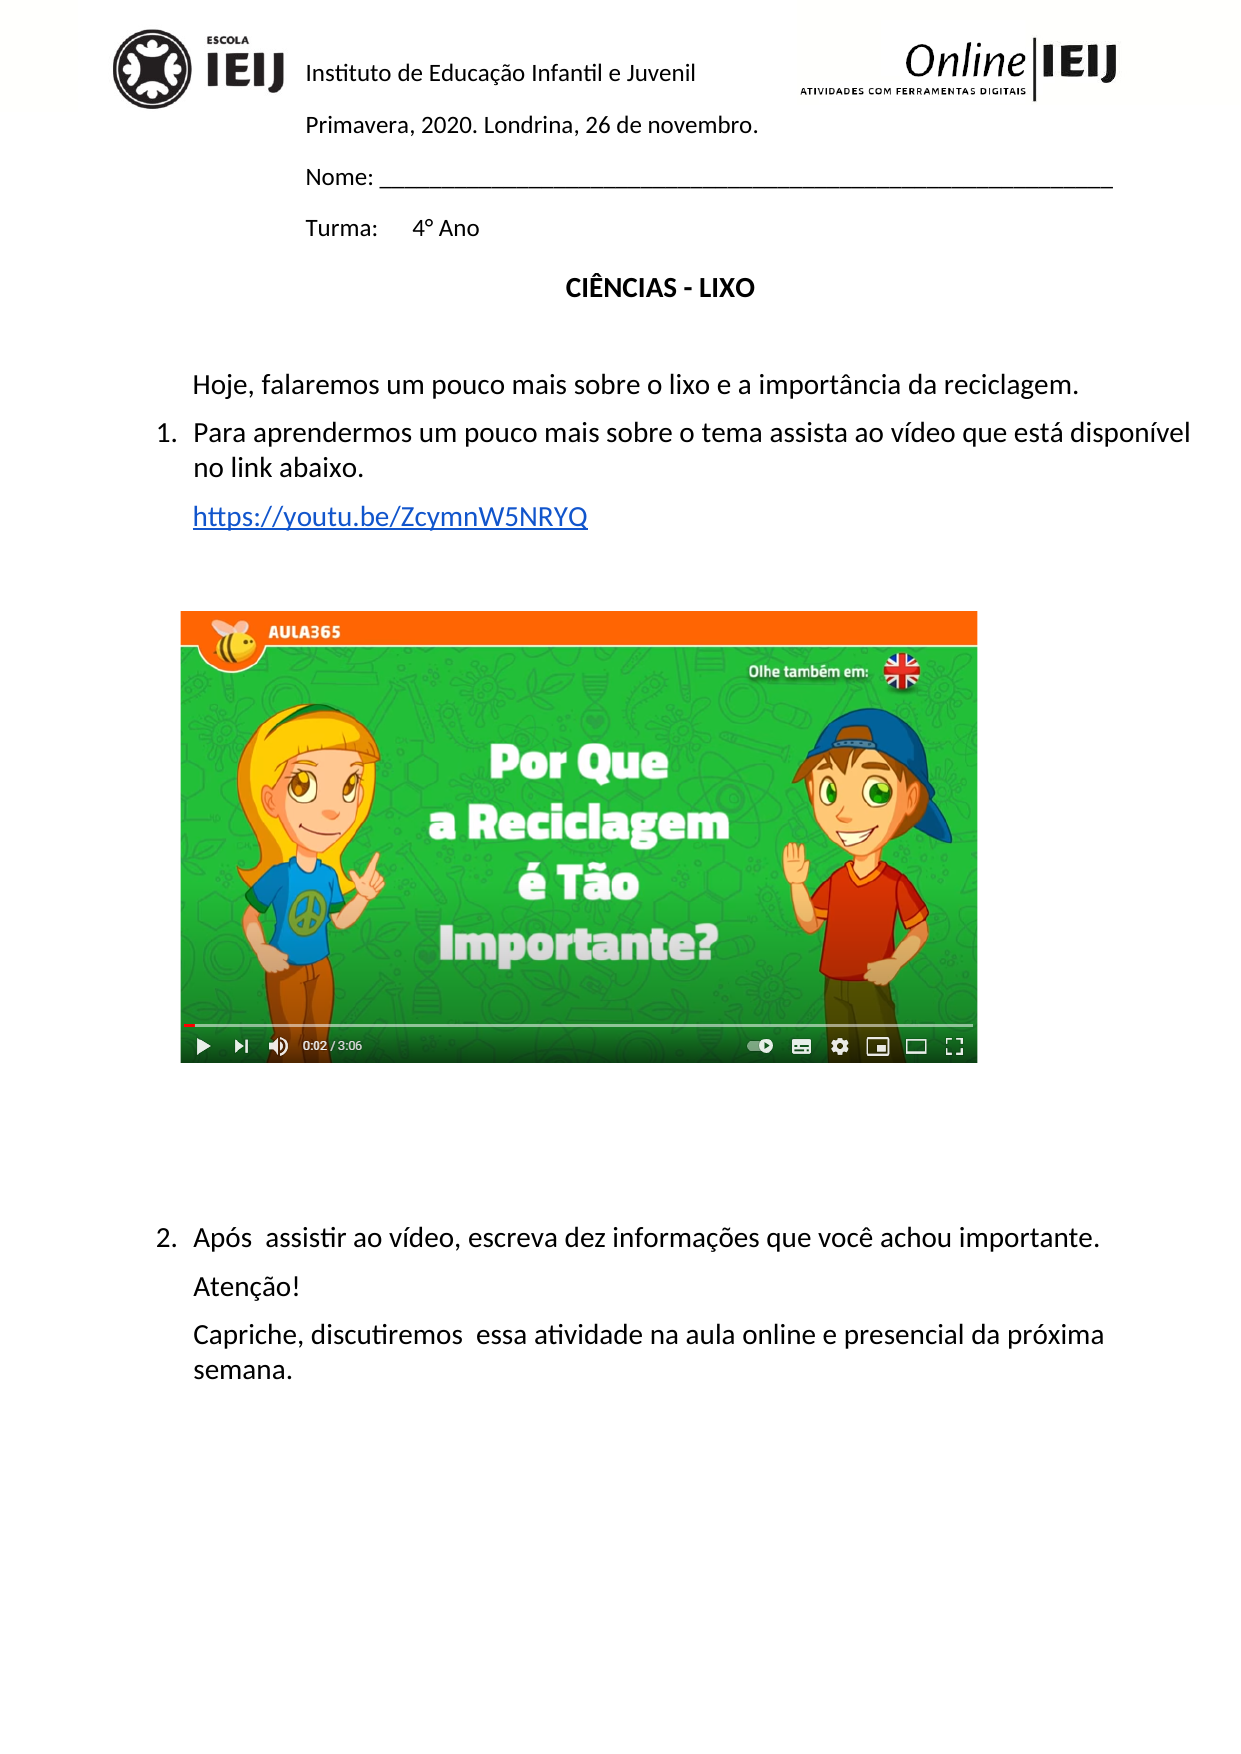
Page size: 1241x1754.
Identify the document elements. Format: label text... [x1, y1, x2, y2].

text CIÊNCIAS - LIXO [74, 269, 1197, 305]
text Hoje, falaremos um pouco mais sobre o lixo e a importância da reciclagem. [149, 366, 1197, 401]
list Após assistir ao vídeo, escreva dez informações que você achou importante. [156, 1219, 1197, 1255]
text Atenção! [193, 1268, 1197, 1303]
picture [180, 611, 978, 1063]
list Para aprendermos um pouco mais sobre o tema assista ao vídeo que está disponível no link abaixo. [156, 414, 1197, 485]
picture [796, 0, 1241, 105]
picture [0, 0, 289, 112]
text Capriche, discutiremos essa atividade na aula online e presencial da próxima semana. [193, 1316, 1197, 1387]
text https://youtu.be/ZcymnW5NRYQ [149, 498, 1197, 533]
